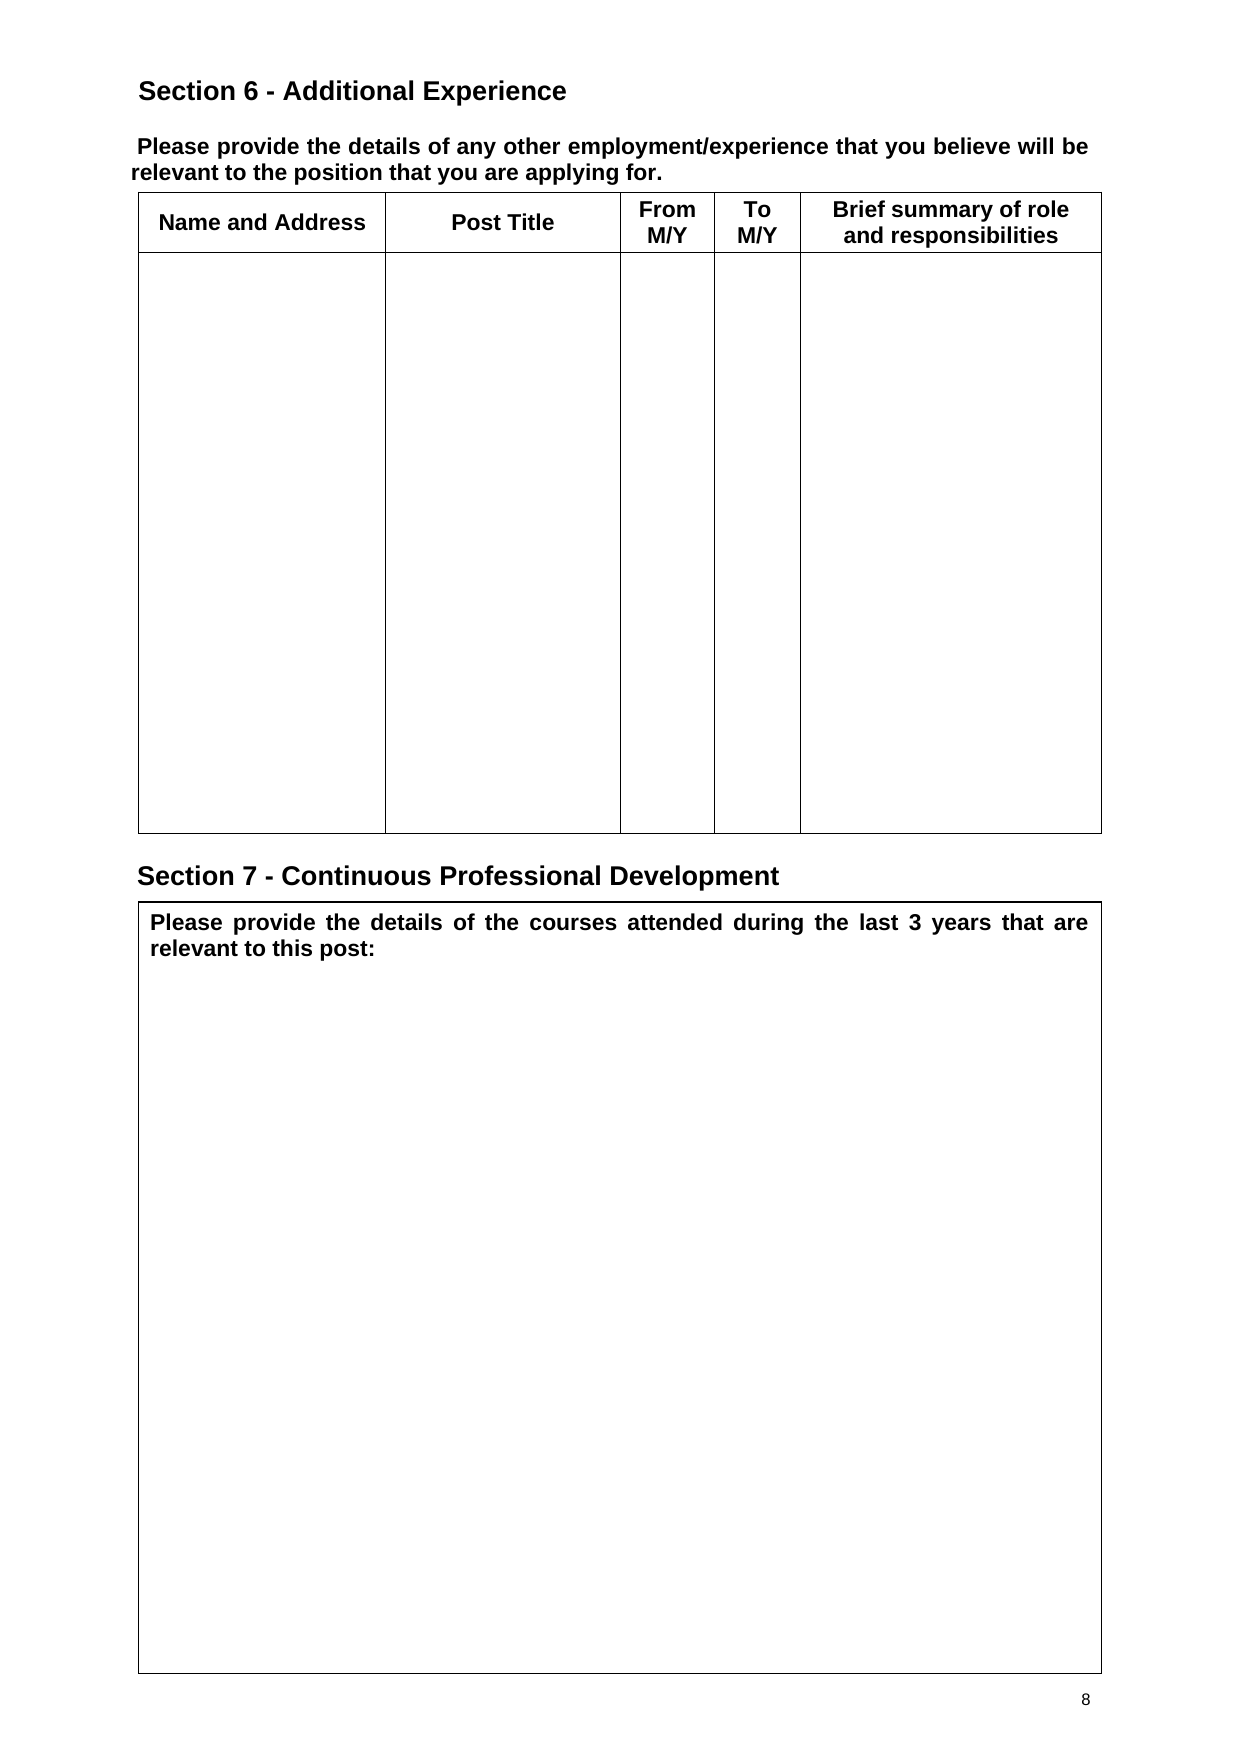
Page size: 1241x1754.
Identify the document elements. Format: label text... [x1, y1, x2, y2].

table_header From M/Y [621, 193, 714, 252]
table_cell [139, 253, 385, 832]
table_cell [715, 253, 800, 832]
table_header Post Title [386, 193, 620, 252]
table_cell [801, 253, 1101, 832]
table_cell [386, 253, 620, 832]
text Section 6 - Additional Experience [131, 75, 1090, 106]
text Please provide the details of any other employment/experience that you believe will be relevant to the position that you are applying for. [131, 133, 1090, 185]
text Section 7 - Continuous Professional Development [131, 860, 1090, 891]
table_header Please provide the details of the courses attended during the last 3 years that are relevant to this post: [139, 903, 1101, 1673]
table_cell [621, 253, 714, 832]
table_header To M/Y [715, 193, 800, 252]
table_header Brief summary of role and responsibilities [801, 193, 1101, 252]
table_header Name and Address [139, 193, 385, 252]
